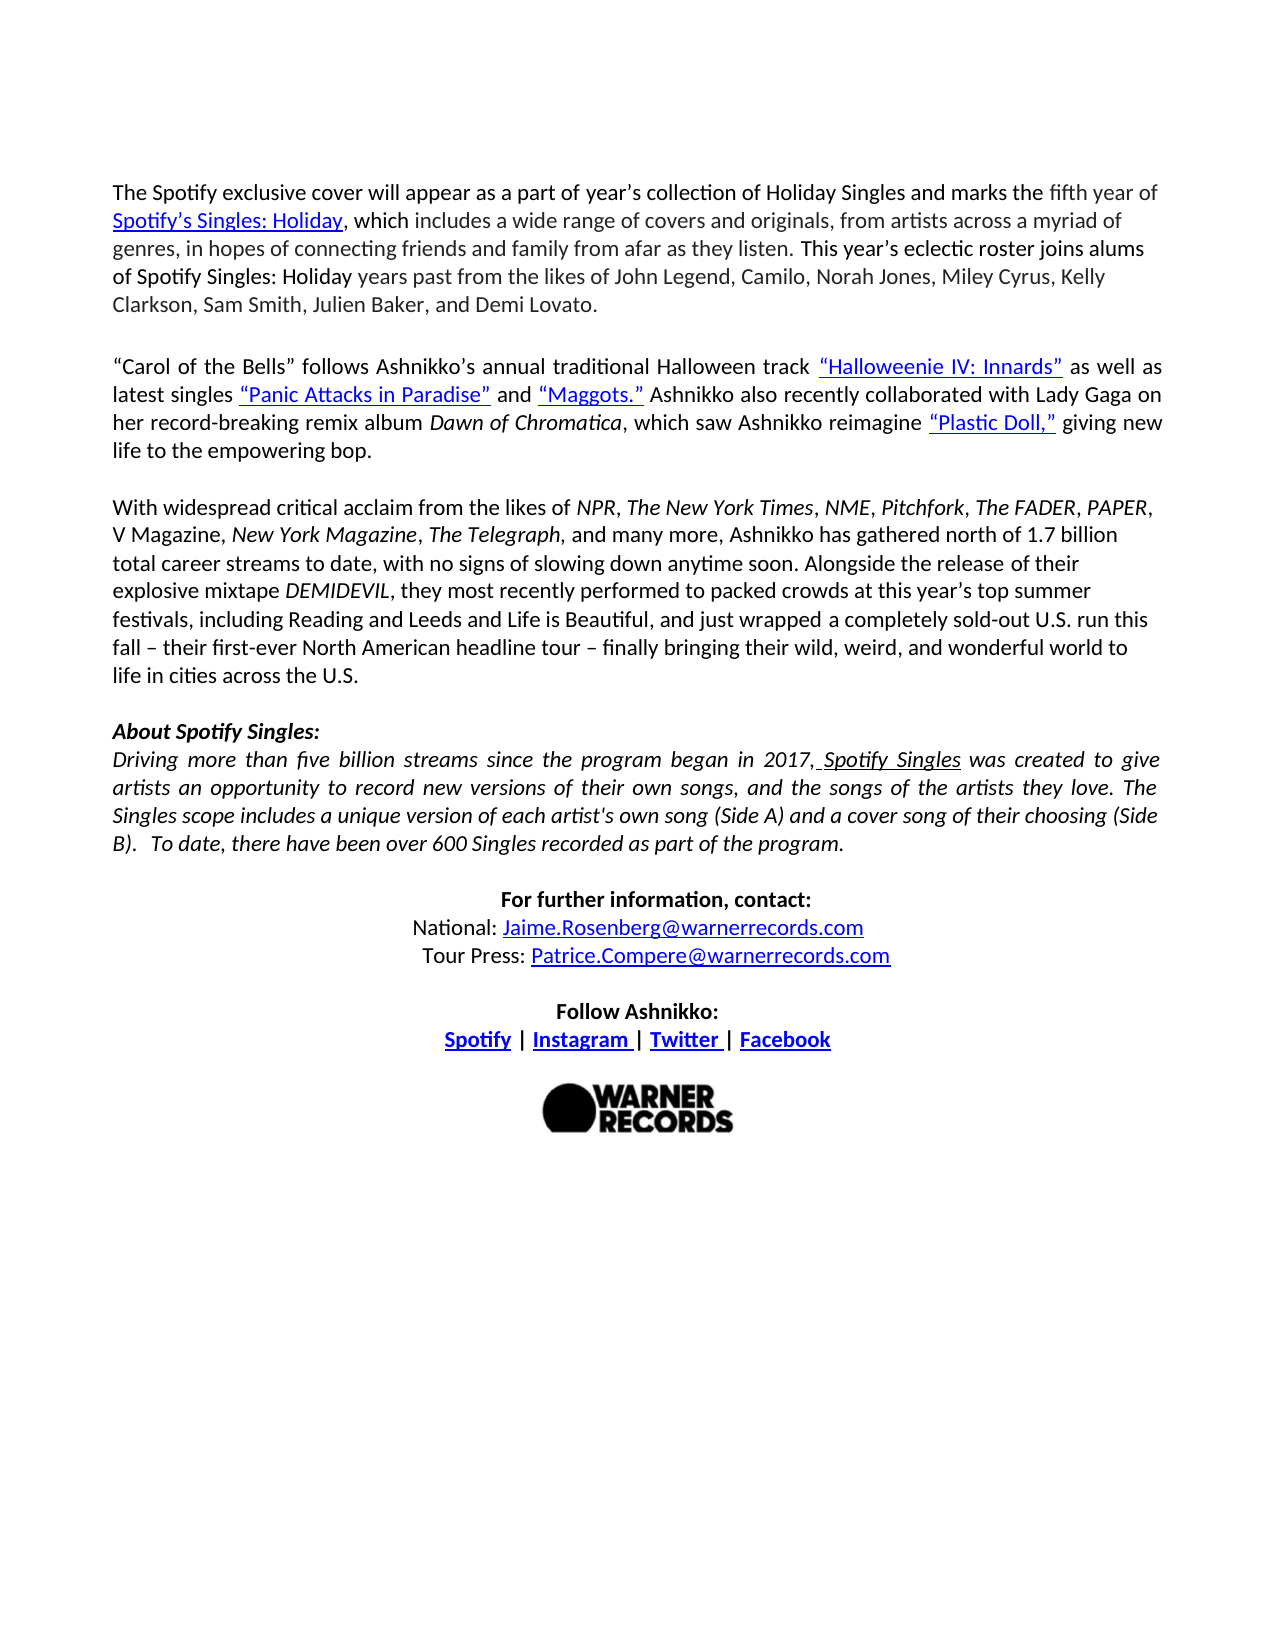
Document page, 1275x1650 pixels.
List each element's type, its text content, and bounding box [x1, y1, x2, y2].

text About Spotify Singles: [112, 717, 1162, 745]
text Tour Press: Patrice.Compere@warnerrecords.com [150, 941, 1162, 969]
text Spotify | Instagram | Twitter | Facebook [112, 1025, 1162, 1053]
text “Carol of the Bells” follows Ashnikko’s annual traditional Halloween track “Halloweenie IV: Innards” as well as latest singles “Panic Attacks in Paradise” and “Maggots.” Ashnikko also recently collaborated with Lady Gaga on her record-breaking remix album Dawn of Chromatica, which saw Ashnikko reimagine “Plastic Doll,” giving new life to the empowering bop. [112, 352, 1162, 464]
text For further information, contact: [150, 885, 1162, 913]
text With widespread critical acclaim from the likes of NPR, The New York Times, NME, Pitchfork, The FADER, PAPER, V Magazine, New York Magazine, The Telegraph, and many more, Ashnikko has gathered north of 1.7 billion total career streams to date, with no signs of slowing down anytime soon. Alongside the release of their explosive mixtape DEMIDEVIL, they most recently performed to packed crowds at this year’s top summer festivals, including Reading and Leeds and Life is Beautiful, and just wrapped a completely sold-out U.S. run this fall – their first-ever North American headline tour – finally bringing their wild, weird, and wonderful world to life in cities across the U.S. [112, 493, 1162, 689]
text Driving more than five billion streams since the program began in 2017, Spotify Singles was created to give artists an opportunity to record new versions of their own songs, and the songs of the artists they love. The Singles scope includes a unique version of each artist's own song (Side A) and a cover song of their choosing (Side B). To date, there have been over 600 Singles recorded as part of the program. [112, 745, 1162, 857]
text Follow Ashnikko: [112, 997, 1162, 1025]
picture [535, 1081, 741, 1138]
text National: Jaime.Rosenberg@warnerrecords.com [150, 913, 1162, 941]
text The Spotify exclusive cover will appear as a part of year’s collection of Holiday Singles and marks the fifth year of Spotify’s Singles: Holiday, which includes a wide range of covers and originals, from artists across a myriad of genres, in hopes of connecting friends and family from afar as they listen. This year’s eclectic roster joins alums of Spotify Singles: Holiday years past from the likes of John Legend, Camilo, Norah Jones, Miley Cyrus, Kelly Clarkson, Sam Smith, Julien Baker, and Demi Lovato. [112, 178, 1162, 318]
